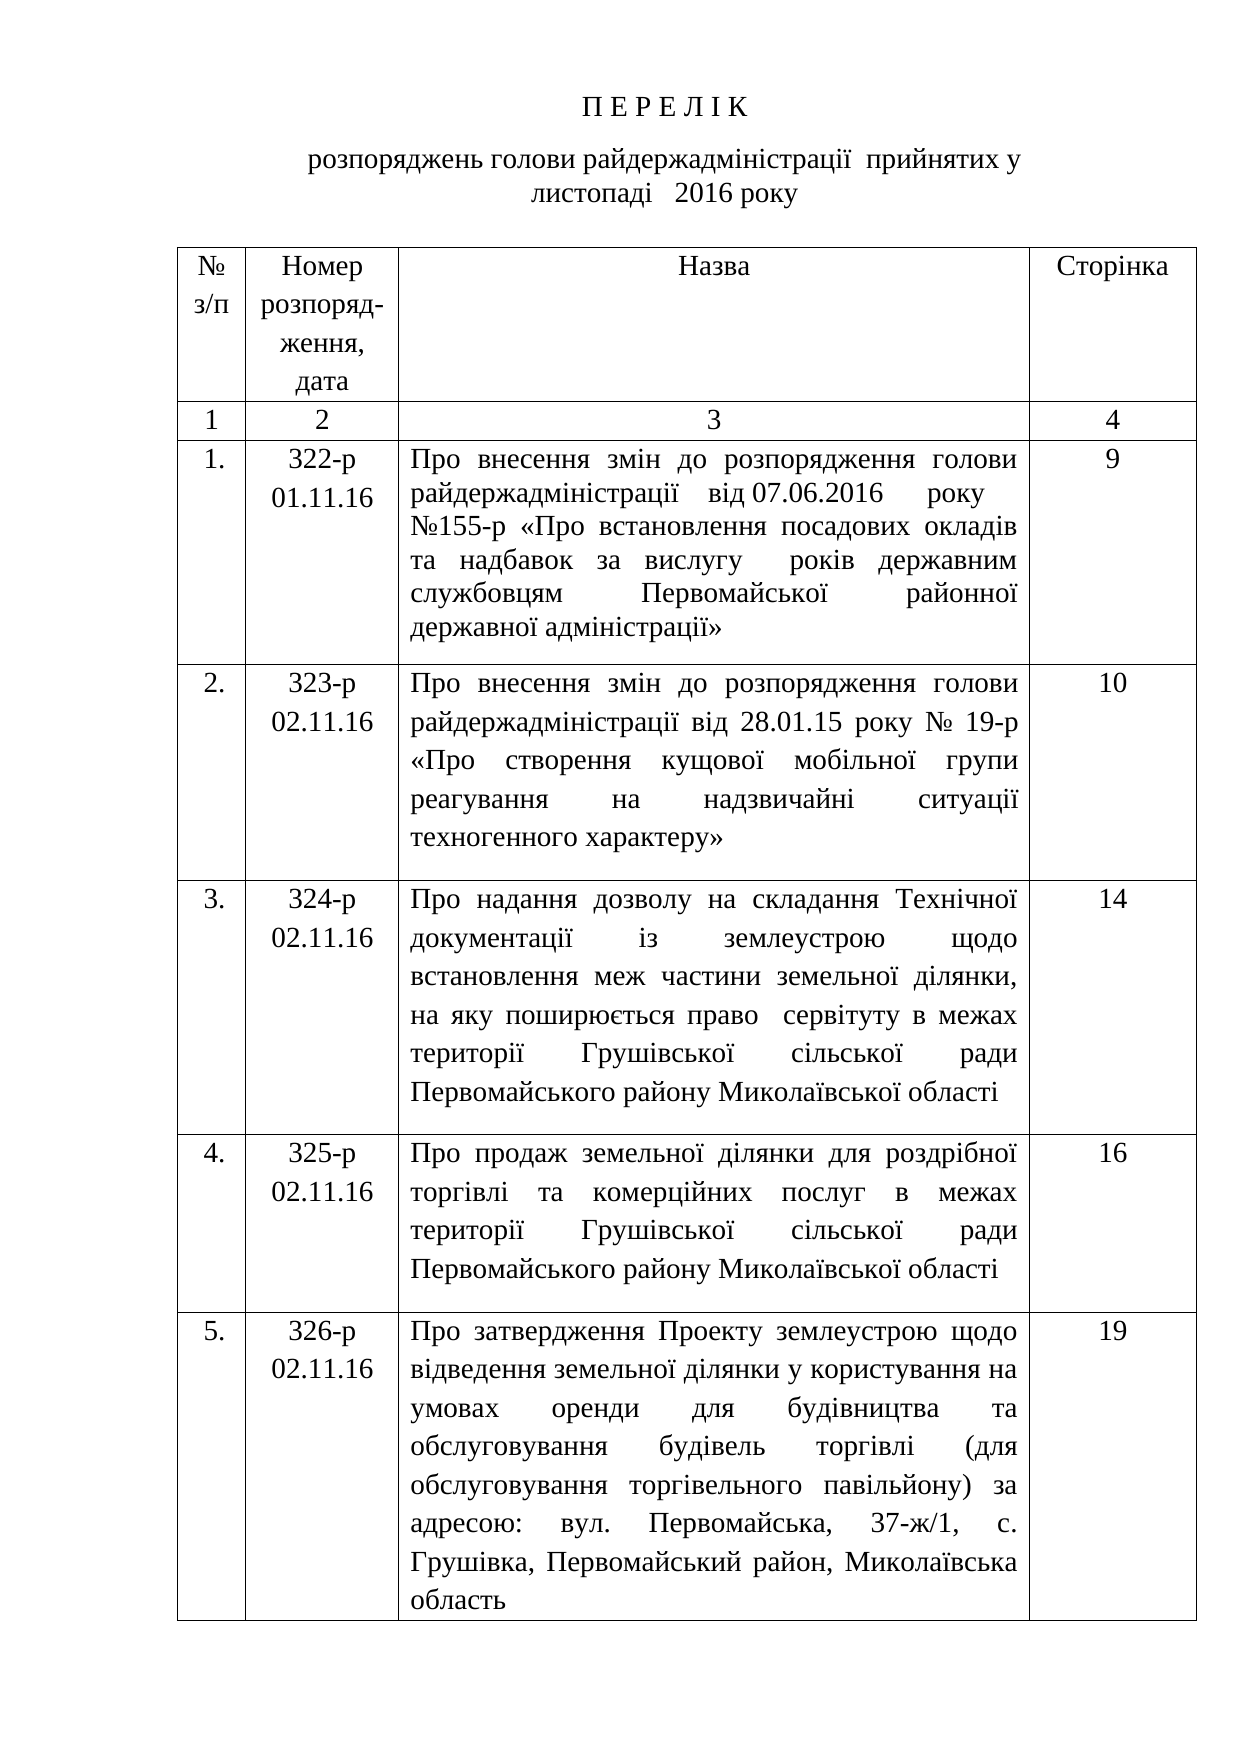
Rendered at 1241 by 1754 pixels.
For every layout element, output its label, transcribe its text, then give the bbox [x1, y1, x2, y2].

table_cell 14 [1030, 881, 1196, 1134]
table_header Сторінка [1030, 248, 1196, 401]
table_cell 3 [399, 402, 1029, 440]
text розпоряджень голови райдержадміністрації прийнятих у [177, 141, 1152, 175]
table_cell 322-р 01.11.16 [246, 441, 398, 664]
table_cell Про продаж земельної ділянки для роздрібної торгівлі та комерційних послуг в межах території Грушівської сільської ради Первомайського району Миколаївської області [399, 1135, 1029, 1312]
table_cell 324-р 02.11.16 [246, 881, 398, 1134]
table_cell 325-р 02.11.16 [246, 1135, 398, 1312]
text П Е Р Е Л І К [177, 89, 1152, 122]
table_cell Про надання дозволу на складання Технічної документації із землеустрою щодо встановлення меж частини земельної ділянки, на яку поширюється право сервітуту в межах території Грушівської сільської ради Первомайського району Миколаївської області [399, 881, 1029, 1134]
table_cell Про внесення змін до розпорядження голови райдержадміністрації від 28.01.15 року № 19-р «Про створення кущової мобільної групи реагування на надзвичайні ситуації техногенного характеру» [399, 665, 1029, 880]
text листопаді 2016 року [177, 175, 1152, 208]
table_header Назва [399, 248, 1029, 401]
table_cell [178, 665, 245, 880]
table_header № з/п [178, 248, 245, 401]
table_cell 1 [178, 402, 245, 440]
table_cell 10 [1030, 665, 1196, 880]
table_cell [178, 881, 245, 1134]
table_cell 19 [1030, 1313, 1196, 1620]
table_cell 323-р 02.11.16 [246, 665, 398, 880]
table_cell 9 [1030, 441, 1196, 664]
table_cell [178, 441, 245, 664]
table_cell Про затвердження Проекту землеустрою щодо відведення земельної ділянки у користування на умовах оренди для будівництва та обслуговування будівель торгівлі (для обслуговування торгівельного павільйону) за адресою: вул. Первомайська, 37-ж/1, с. Грушівка, Первомайський район, Миколаївська область [399, 1313, 1029, 1620]
table_cell 326-р 02.11.16 [246, 1313, 398, 1620]
table_cell 16 [1030, 1135, 1196, 1312]
table_cell 2 [246, 402, 398, 440]
table_cell [178, 1313, 245, 1620]
table_header Номер розпоряд-ження, дата [246, 248, 398, 401]
table_cell [178, 1135, 245, 1312]
table_cell Про внесення змін до розпорядження голови райдержадміністрації від 07.06.2016 року №155-р «Про встановлення посадових окладів та надбавок за вислугу років державним службовцям Первомайської районної державної адміністрації» [399, 441, 1029, 664]
table_cell 4 [1030, 402, 1196, 440]
